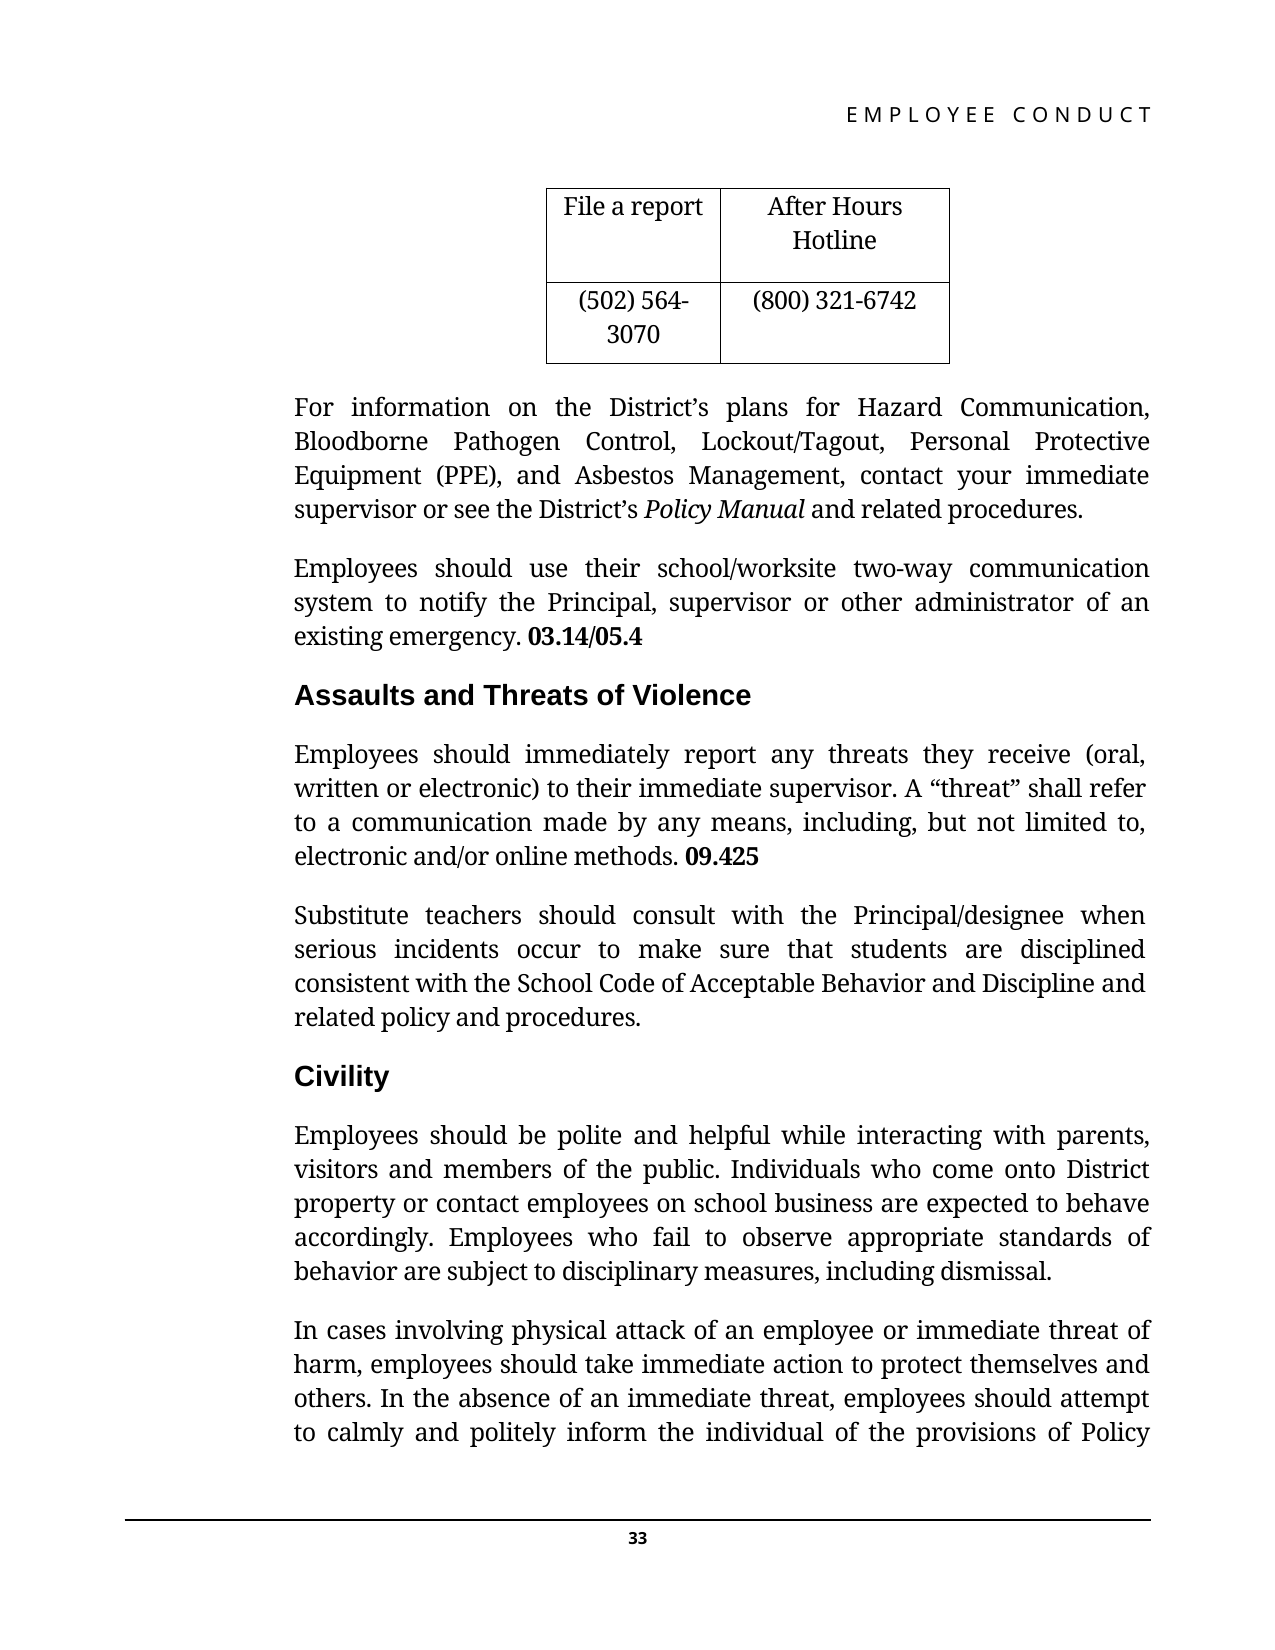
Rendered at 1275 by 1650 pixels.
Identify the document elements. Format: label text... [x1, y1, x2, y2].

subtitle Civility [294, 1059, 1146, 1092]
table_header After Hours Hotline [721, 189, 949, 282]
text Employees should immediately report any threats they receive (oral, written or electronic) to their immediate supervisor. A “threat” shall refer to a communication made by any means, including, but not limited to, electronic and/or online methods. 09.425 [294, 736, 1146, 873]
text Employees should be polite and helpful while interacting with parents, visitors and members of the public. Individuals who come onto District property or contact employees on school business are expected to behave accordingly. Employees who fail to observe appropriate standards of behavior are subject to disciplinary measures, including dismissal. [294, 1117, 1151, 1288]
text For information on the District’s plans for Hazard Communication, Bloodborne Pathogen Control, Lockout/Tagout, Personal Protective Equipment (PPE), and Asbestos Management, contact your immediate supervisor or see the District’s Policy Manual and related procedures. [294, 389, 1151, 526]
text Substitute teachers should consult with the Principal/designee when serious incidents occur to make sure that students are disciplined consistent with the School Code of Acceptable Behavior and Discipline and related policy and procedures. [294, 898, 1146, 1034]
table_cell (502) 564-3070 [547, 283, 720, 363]
table_cell (800) 321-6742 [721, 283, 949, 363]
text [293, 1313, 1151, 1449]
table_header File a report [547, 189, 720, 282]
subtitle Assaults and Threats of Violence [294, 678, 1151, 711]
text Employees should use their school/worksite two-way communication system to notify the Principal, supervisor or other administrator of an existing emergency. 03.14/05.4 [293, 551, 1151, 653]
